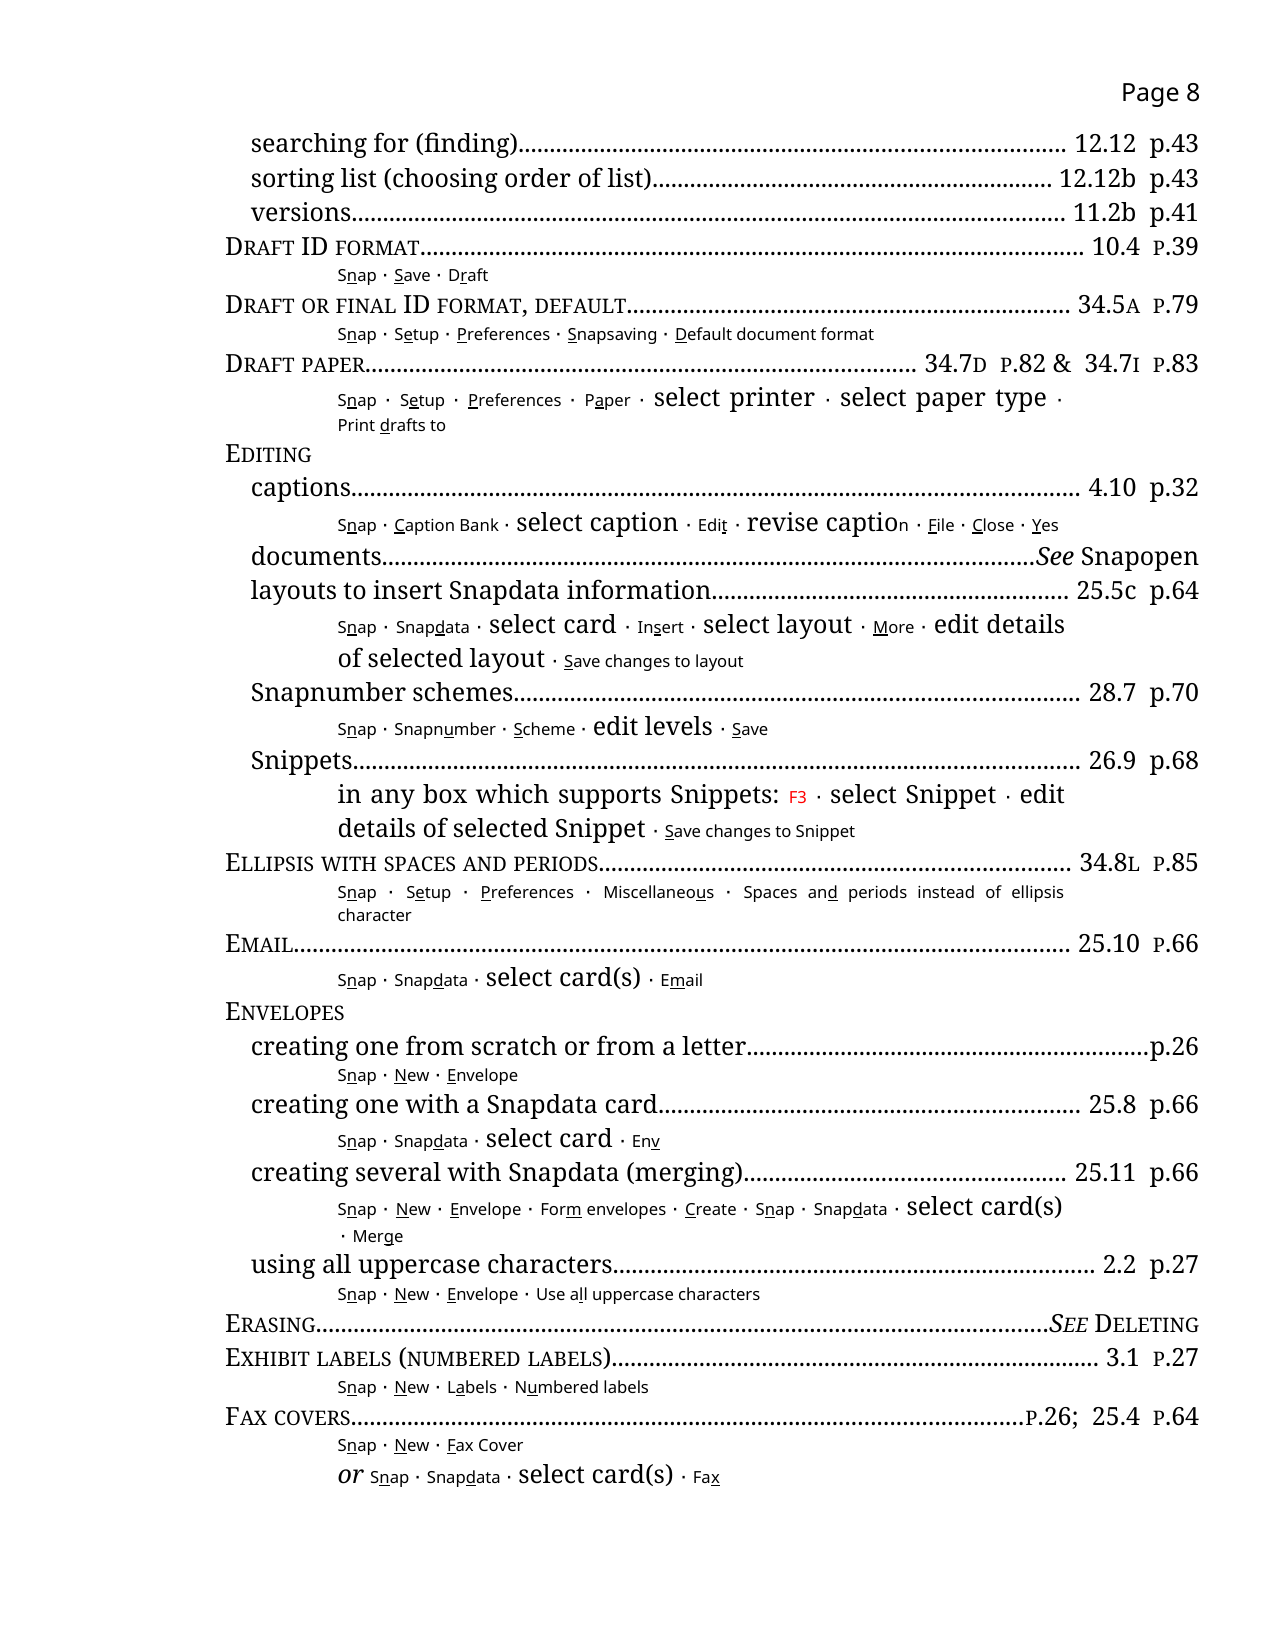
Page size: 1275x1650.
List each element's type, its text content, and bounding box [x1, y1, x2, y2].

text Snap ۰ Setup ۰ Preferences ۰ Paper ۰ select printer ۰ select paper type ۰ Print drafts to [337, 379, 1065, 436]
text Snap ۰ Snapdata ۰ select card ۰ Env [337, 1121, 1065, 1155]
text Snap ۰ New ۰ Fax Cover [337, 1432, 1065, 1457]
text Envelopes [225, 994, 1200, 1028]
text Snap ۰ New ۰ Envelope ۰ Use all uppercase characters [337, 1281, 1065, 1306]
text Snap ۰ Snapnumber ۰ Scheme ۰ edit levels ۰ Save [337, 708, 1065, 743]
text Snap ۰ New ۰ Labels ۰ Numbered labels [337, 1374, 1065, 1398]
text Snap ۰ Caption Bank ۰ select caption ۰ Edit ۰ revise caption ۰ File ۰ Close ۰ Yes [337, 504, 1065, 538]
text or Snap ۰ Snapdata ۰ select card(s) ۰ Fax [337, 1457, 1065, 1491]
text Snap ۰ New ۰ Envelope ۰ Form envelopes ۰ Create ۰ Snap ۰ Snapdata ۰ select card(s) ۰ Merge [337, 1189, 1065, 1247]
text documents See Snapopen [251, 538, 1200, 572]
text Erasing See Deleting [225, 1306, 1200, 1340]
text Snap ۰ Snapdata ۰ select card ۰ Insert ۰ select layout ۰ More ۰ edit details of selected layout ۰ Save changes to layout [337, 606, 1065, 674]
text Snap ۰ Save ۰ Draft [337, 262, 1065, 287]
text in any box which supports Snippets: F3 ۰ select Snippet ۰ edit details of selected Snippet ۰ Save changes to Snippet [337, 777, 1065, 845]
text Snap ۰ Snapdata ۰ select card(s) ۰ Email [337, 960, 1065, 994]
text creating one from scratch or from a letter p.21 [251, 1028, 1200, 1062]
text Editing [225, 436, 1200, 470]
text Snap ۰ Setup ۰ Preferences ۰ Miscellaneous ۰ Spaces and periods instead of ellipsis character [337, 879, 1065, 926]
text Snap ۰ Setup ۰ Preferences ۰ Snapsaving ۰ Default document format [337, 321, 1065, 345]
text Snap ۰ New ۰ Envelope [337, 1062, 1065, 1087]
